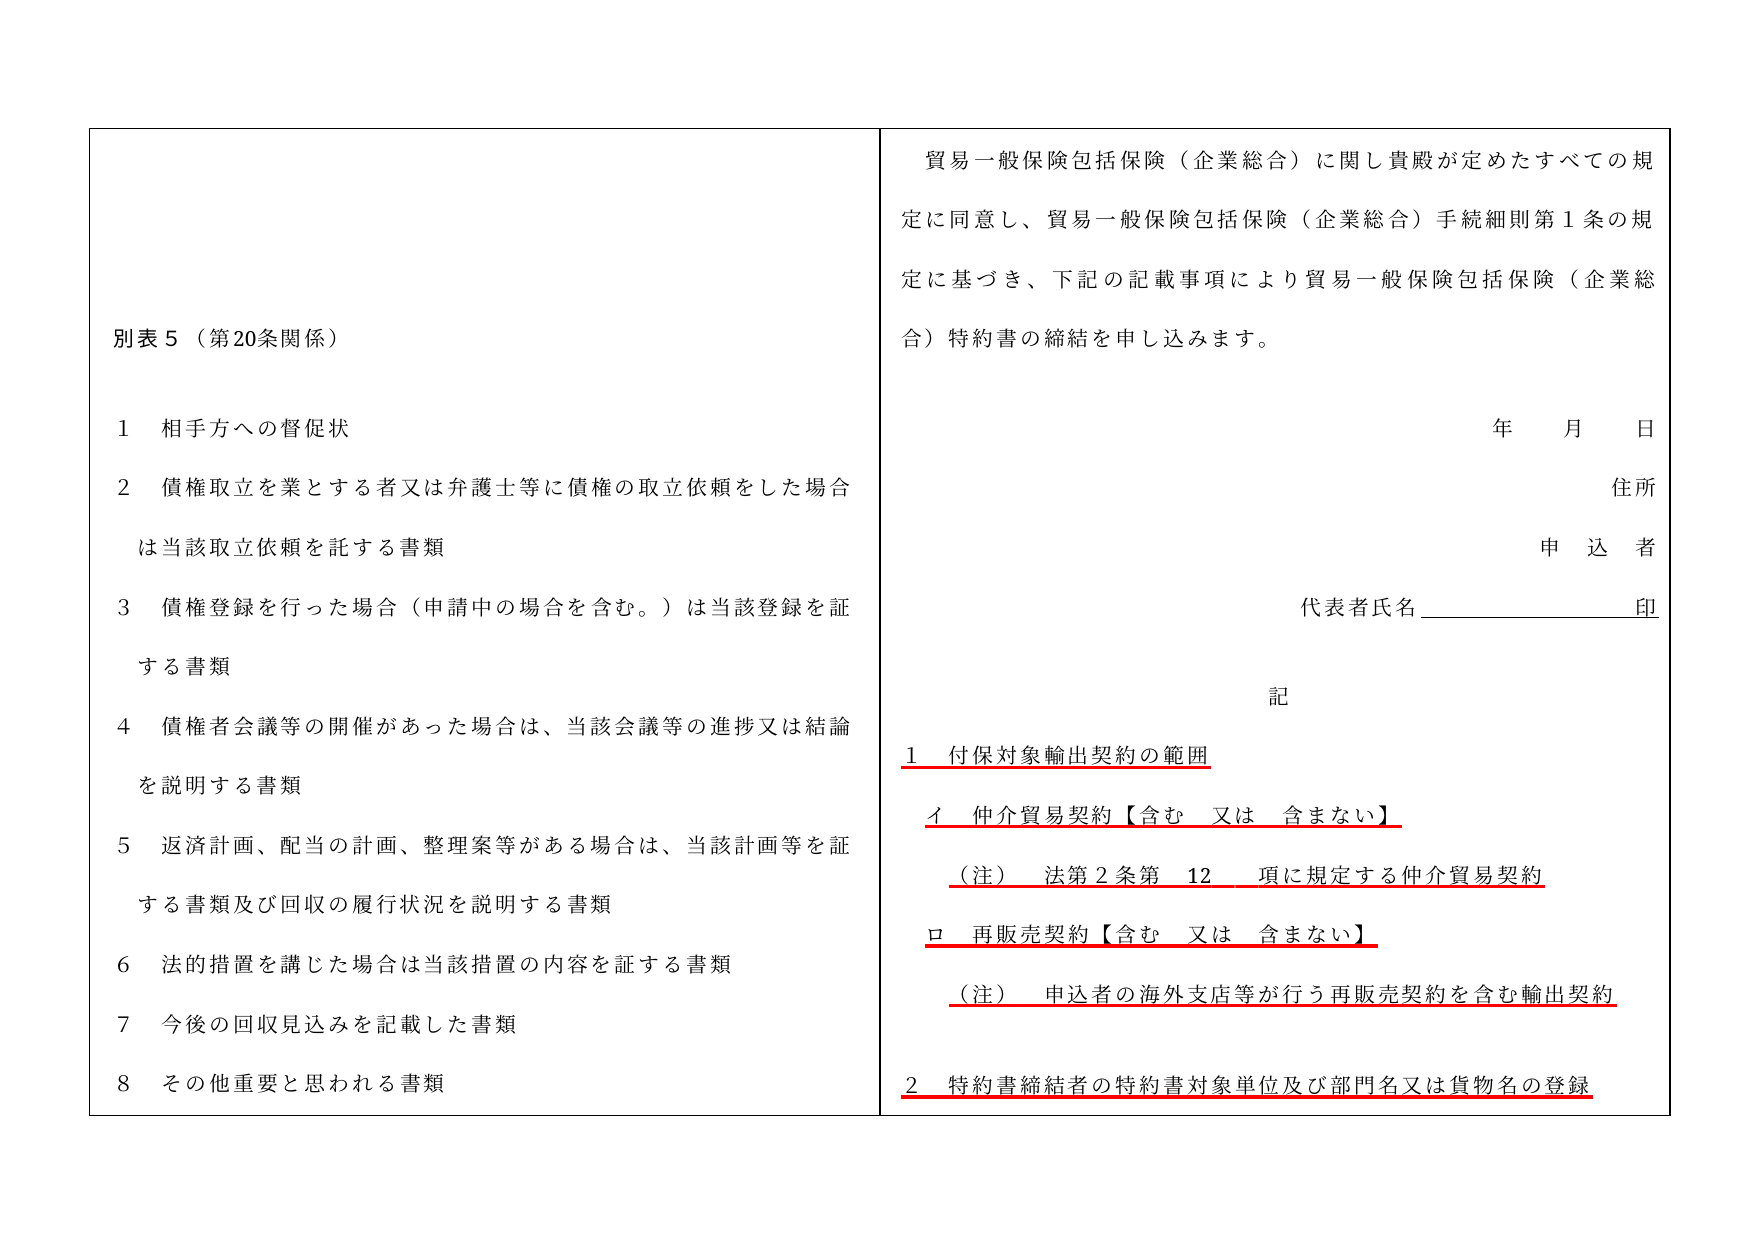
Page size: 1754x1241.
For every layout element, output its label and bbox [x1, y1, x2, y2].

table_cell [881, 129, 1669, 1114]
table_cell [90, 129, 879, 1114]
